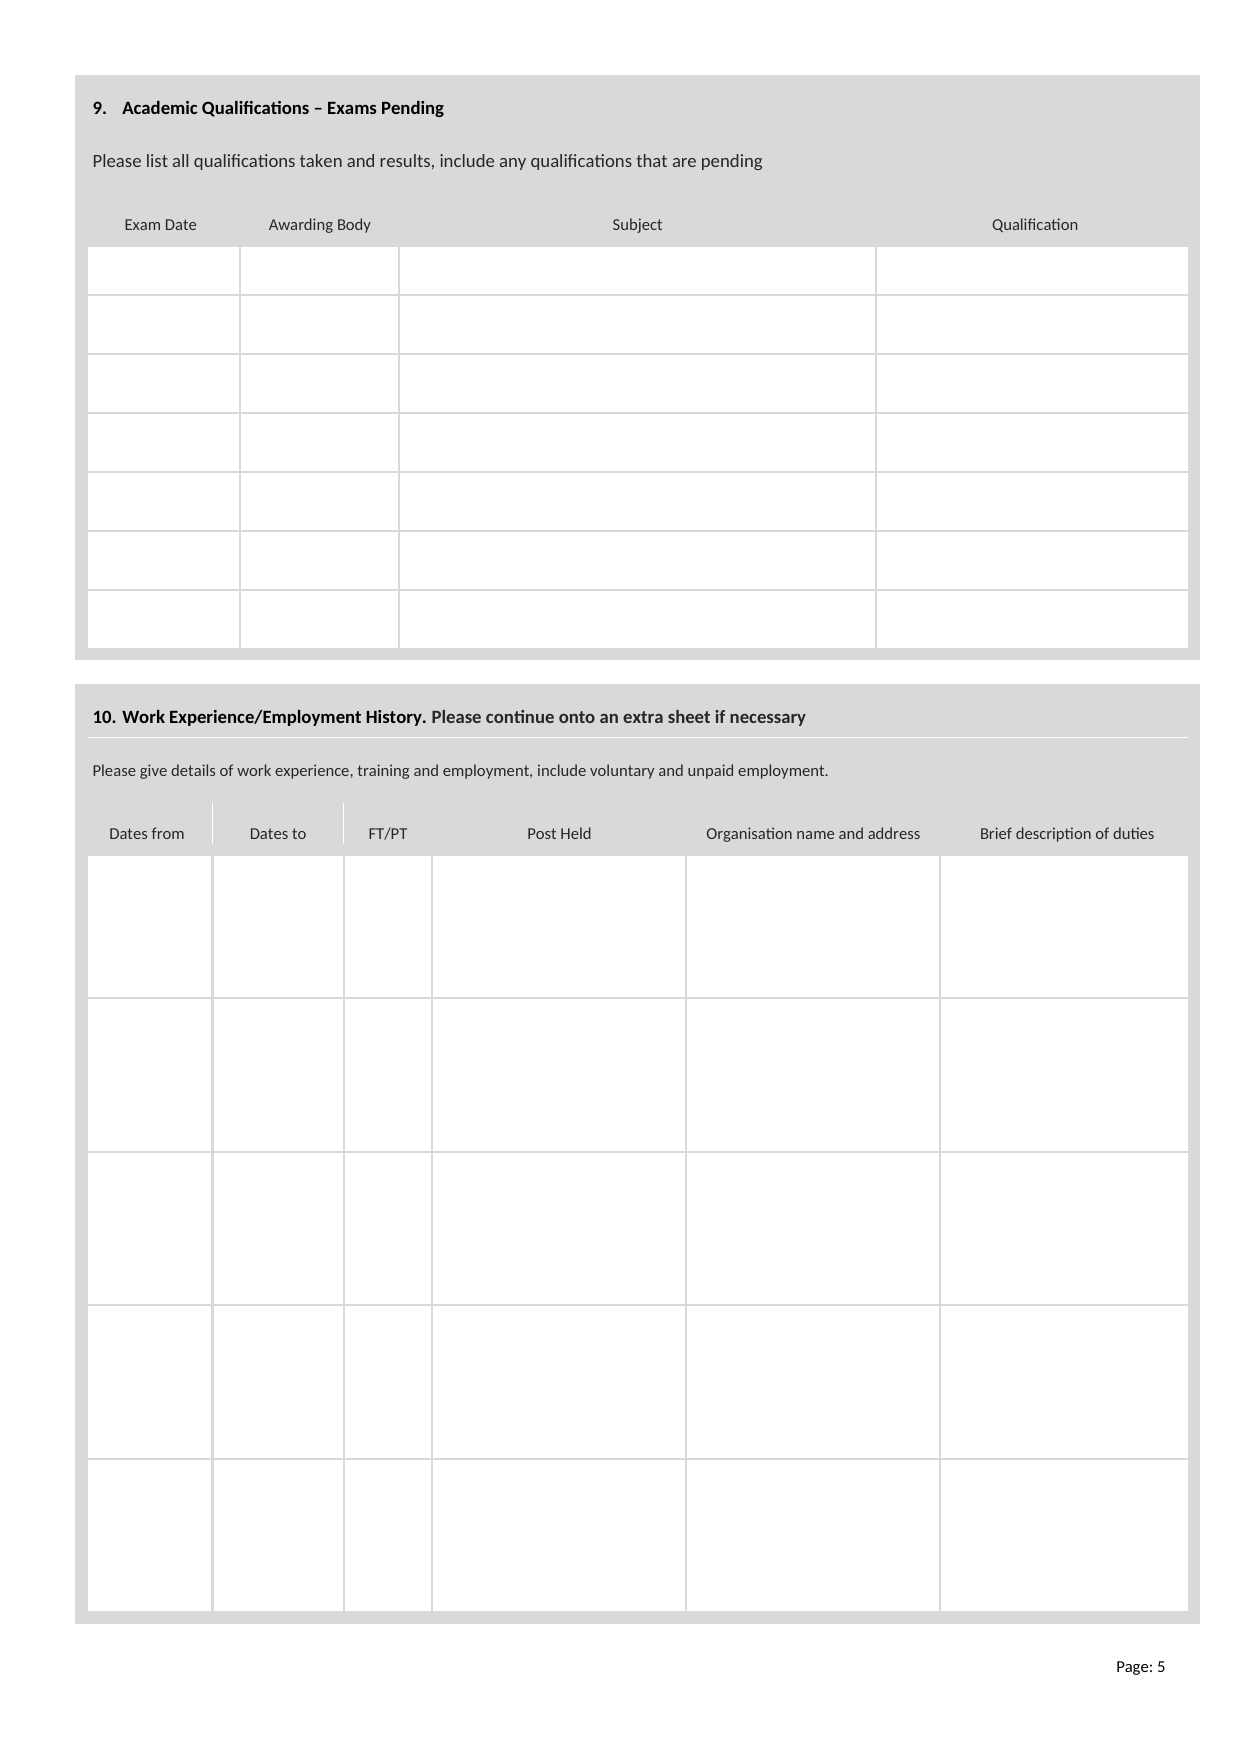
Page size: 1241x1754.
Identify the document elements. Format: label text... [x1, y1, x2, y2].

table_cell Dates from [88, 803, 212, 844]
table_cell Organisation name and address [686, 803, 940, 844]
table_cell [241, 532, 398, 589]
table_cell Please list all qualifications taken and results, include any qualifications that are pending [88, 141, 1188, 181]
table_cell [241, 473, 398, 530]
table_cell [687, 1153, 939, 1304]
table_cell [88, 856, 211, 997]
table_cell [877, 473, 1188, 530]
table_cell [877, 296, 1188, 352]
table_cell [88, 414, 239, 471]
table_cell [877, 532, 1188, 589]
table_header Academic Qualifications – Exams Pending [88, 88, 1188, 128]
table_cell Subject [399, 194, 876, 234]
table_cell [241, 247, 398, 293]
table_cell [400, 247, 875, 293]
table_cell [214, 856, 343, 997]
table_cell [877, 591, 1188, 648]
table_cell Qualification [876, 194, 1188, 234]
table_cell [941, 999, 1188, 1151]
table_cell [400, 532, 875, 589]
table_cell [88, 999, 211, 1151]
table_cell [877, 414, 1188, 471]
table_cell FT/PT [344, 803, 432, 844]
table_cell [877, 247, 1188, 293]
table_cell [433, 1460, 685, 1611]
table_cell [88, 473, 239, 530]
table_cell [400, 355, 875, 412]
table_cell [877, 355, 1188, 412]
table_cell [400, 296, 875, 352]
table_cell [433, 856, 685, 997]
table_cell [214, 1153, 343, 1304]
table_cell [687, 856, 939, 997]
table_cell [400, 414, 875, 471]
table_cell Exam Date [88, 194, 240, 234]
table_cell Dates to [213, 803, 343, 844]
table_header Work Experience/Employment History. Please continue onto an extra sheet if necessary [88, 697, 1188, 737]
table_cell [88, 355, 239, 412]
table_cell [433, 1306, 685, 1458]
table_cell [345, 999, 431, 1151]
table_cell [214, 1460, 343, 1611]
table_cell [88, 296, 239, 352]
table_cell [345, 1460, 431, 1611]
table_cell [214, 999, 343, 1151]
table_cell [687, 1460, 939, 1611]
table_cell [941, 1153, 1188, 1304]
table_cell Please give details of work experience, training and employment, include voluntary and unpaid employment. [88, 750, 1188, 791]
table_cell [241, 355, 398, 412]
table_cell [941, 1306, 1188, 1458]
table_cell [241, 591, 398, 648]
table_cell [345, 1153, 431, 1304]
table_cell [241, 414, 398, 471]
table_cell [241, 296, 398, 352]
table_cell [88, 532, 239, 589]
table_cell [941, 1460, 1188, 1611]
table_cell [433, 1153, 685, 1304]
table_cell Awarding Body [240, 194, 399, 234]
table_cell [214, 1306, 343, 1458]
table_cell [88, 247, 239, 293]
table_cell [88, 1306, 211, 1458]
table_cell Post Held [432, 803, 686, 844]
table_cell [941, 856, 1188, 997]
table_cell [88, 1460, 211, 1611]
table_cell [687, 1306, 939, 1458]
table_cell Brief description of duties [940, 803, 1188, 844]
table_cell [88, 591, 239, 648]
table_cell [88, 1153, 211, 1304]
table_cell [345, 1306, 431, 1458]
table_cell [400, 473, 875, 530]
table_cell [345, 856, 431, 997]
table_cell [400, 591, 875, 648]
table_cell [433, 999, 685, 1151]
table_cell [687, 999, 939, 1151]
